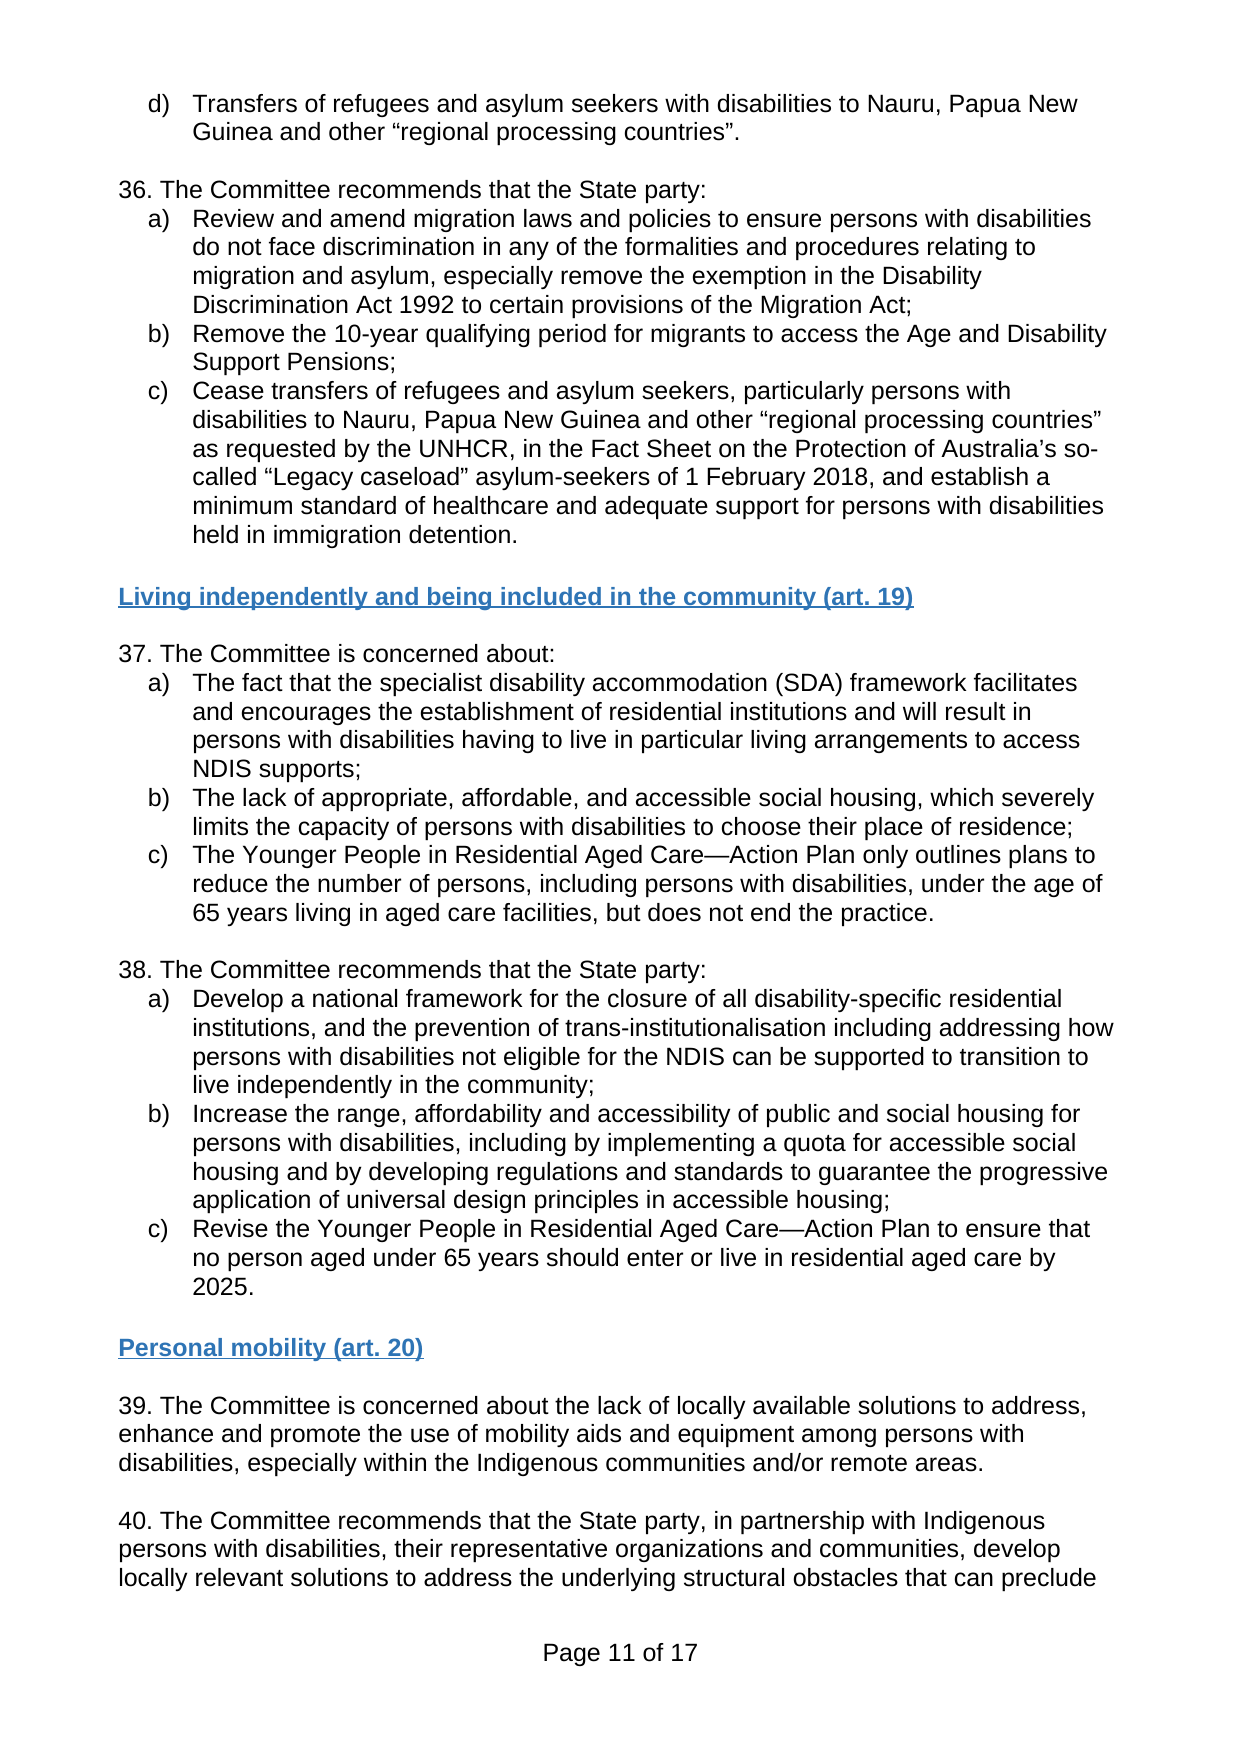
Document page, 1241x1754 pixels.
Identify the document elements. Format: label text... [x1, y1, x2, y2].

text 36. The Committee recommends that the State party: [118, 175, 1122, 204]
list Review and amend migration laws and policies to ensure persons with disabilities do not face discrimination in any of the formalities and procedures relating to migration and asylum, especially remove the exemption in the Disability Discrimination Act 1992 to certain provisions of the Migration Act; [148, 204, 1122, 319]
list Transfers of refugees and asylum seekers with disabilities to Nauru, Papua New Guinea and other “regional processing countries”. [148, 89, 1122, 175]
list The lack of appropriate, affordable, and accessible social housing, which severely limits the capacity of persons with disabilities to choose their place of residence; [148, 783, 1122, 840]
list The Younger People in Residential Aged Care—Action Plan only outlines plans to reduce the number of persons, including persons with disabilities, under the age of 65 years living in aged care facilities, but does not end the practice. [148, 840, 1122, 955]
subtitle Living independently and being included in the community (art. 19) [118, 582, 1122, 639]
list Cease transfers of refugees and asylum seekers, particularly persons with disabilities to Nauru, Papua New Guinea and other “regional processing countries” as requested by the UNHCR, in the Fact Sheet on the Protection of Australia’s so-called “Legacy caseload” asylum-seekers of 1 February 2018, and establish a minimum standard of healthcare and adequate support for persons with disabilities held in immigration detention. [148, 376, 1122, 577]
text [118, 1506, 1122, 1592]
text 39. The Committee is concerned about the lack of locally available solutions to address, enhance and promote the use of mobility aids and equipment among persons with disabilities, especially within the Indigenous communities and/or remote areas. [118, 1391, 1122, 1506]
text 38. The Committee recommends that the State party: [118, 955, 1122, 984]
subtitle Personal mobility (art. 20) [118, 1333, 1122, 1391]
list Develop a national framework for the closure of all disability-specific residential institutions, and the prevention of trans-institutionalisation including addressing how persons with disabilities not eligible for the NDIS can be supported to transition to live independently in the community; [148, 984, 1122, 1099]
list Increase the range, affordability and accessibility of public and social housing for persons with disabilities, including by implementing a quota for accessible social housing and by developing regulations and standards to guarantee the progressive application of universal design principles in accessible housing; [148, 1099, 1122, 1214]
text 37. The Committee is concerned about: [118, 639, 1122, 668]
list Remove the 10-year qualifying period for migrants to access the Age and Disability Support Pensions; [148, 319, 1122, 376]
list Revise the Younger People in Residential Aged Care—Action Plan to ensure that no person aged under 65 years should enter or live in residential aged care by 2025. [148, 1214, 1122, 1329]
list The fact that the specialist disability accommodation (SDA) framework facilitates and encourages the establishment of residential institutions and will result in persons with disabilities having to live in particular living arrangements to access NDIS supports; [148, 668, 1122, 783]
